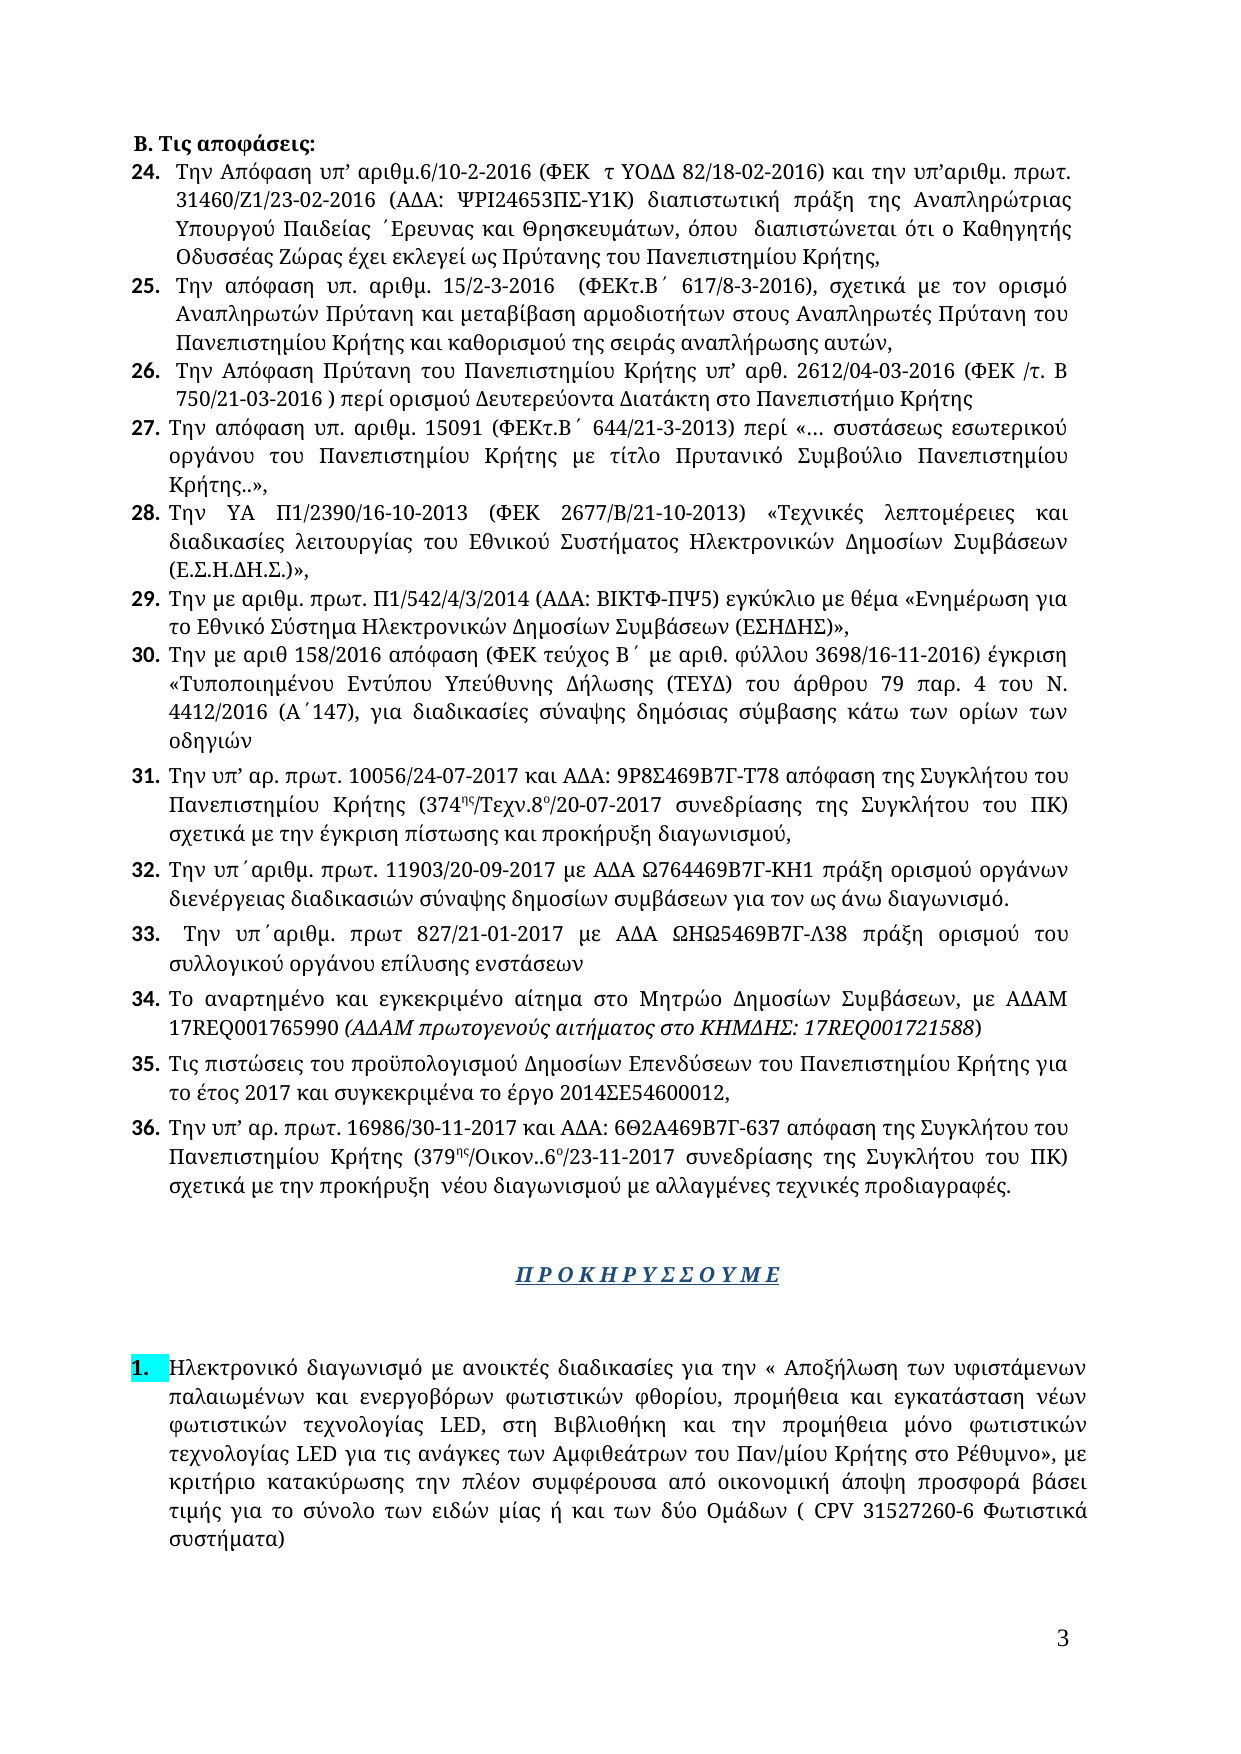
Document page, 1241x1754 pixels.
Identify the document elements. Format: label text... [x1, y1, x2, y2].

list Την απόφαση υπ. αριθμ. 15091 (ΦΕΚτ.Β΄ 644/21-3-2013) περί «… συστάσεως εσωτερικού οργάνου του Πανεπιστημίου Κρήτης με τίτλο Πρυτανικό Συμβούλιο Πανεπιστημίου Κρήτης..», [131, 413, 1069, 498]
list Την με αριθμ. πρωτ. Π1/542/4/3/2014 (ΑΔΑ: ΒΙΚΤΦ-ΠΨ5) εγκύκλιο με θέμα «Ενημέρωση για το Εθνικό Σύστημα Ηλεκτρονικών Δημοσίων Συμβάσεων (ΕΣΗΔΗΣ)», [131, 584, 1069, 641]
list Την υπ΄αριθμ. πρωτ 827/21-01-2017 με ΑΔΑ ΩΗΩ5469Β7Γ-Λ38 πράξη ορισμού του συλλογικού οργάνου επίλυσης ενστάσεων [131, 919, 1069, 977]
list Ηλεκτρονικό διαγωνισμό με ανοικτές διαδικασίες για την « Αποξήλωση των υφιστάμενων παλαιωμένων και ενεργοβόρων φωτιστικών φθορίου, προμήθεια και εγκατάσταση νέων φωτιστικών τεχνολογίας LED, στη Βιβλιοθήκη και την προμήθεια μόνο φωτιστικών τεχνολογίας LED για τις ανάγκες των Αμφιθεάτρων του Παν/μίου Κρήτης στο Ρέθυμνο», με κριτήριο κατακύρωσης την πλέον συμφέρουσα από οικονομική άποψη προσφορά βάσει τιμής για το σύνολο των ειδών μίας ή και των δύο Ομάδων ( CPV 31527260-6 Φωτιστικά συστήματα) [131, 1353, 1088, 1553]
list Την απόφαση υπ. αριθμ. 15/2-3-2016 (ΦΕΚτ.Β΄ 617/8-3-2016), σχετικά με τον ορισμό Αναπληρωτών Πρύτανη και μεταβίβαση αρμοδιοτήτων στους Αναπληρωτές Πρύτανη του Πανεπιστημίου Κρήτης και καθορισμού της σειράς αναπλήρωσης αυτών, [131, 271, 1069, 356]
list Την ΥΑ Π1/2390/16-10-2013 (ΦΕΚ 2677/Β/21-10-2013) «Τεχνικές λεπτομέρειες και διαδικασίες λειτουργίας του Εθνικού Συστήματος Ηλεκτρονικών Δημοσίων Συμβάσεων (Ε.Σ.Η.ΔΗ.Σ.)», [131, 498, 1069, 584]
list Την υπ’ αρ. πρωτ. 16986/30-11-2017 και ΑΔΑ: 6Θ2Α469Β7Γ-637 απόφαση της Συγκλήτου του Πανεπιστημίου Κρήτης (379ης/Οικον..6ο/23-11-2017 συνεδρίασης της Συγκλήτου του ΠΚ) σχετικά με την προκήρυξη νέου διαγωνισμού με αλλαγμένες τεχνικές προδιαγραφές. [131, 1113, 1069, 1200]
list Τις πιστώσεις του προϋπολογισμού Δημοσίων Επενδύσεων του Πανεπιστημίου Κρήτης για το έτος 2017 και συγκεκριμένα το έργο 2014ΣΕ54600012, [131, 1048, 1069, 1106]
list Την Απόφαση υπ’ αριθμ.6/10-2-2016 (ΦΕΚ τ ΥΟΔΔ 82/18-02-2016) και την υπ’αριθμ. πρωτ. 31460/Ζ1/23-02-2016 (ΑΔΑ: ΨΡΙ24653ΠΣ-Υ1Κ) διαπιστωτική πράξη της Αναπληρώτριας Υπουργού Παιδείας ΄Ερευνας και Θρησκευμάτων, όπου διαπιστώνεται ότι ο Καθηγητής Οδυσσέας Ζώρας έχει εκλεγεί ως Πρύτανης του Πανεπιστημίου Κρήτης, [131, 157, 1072, 271]
list Την με αριθ 158/2016 απόφαση (ΦΕΚ τεύχος Β΄ με αριθ. φύλλου 3698/16-11-2016) έγκριση «Τυποποιημένου Εντύπου Υπεύθυνης Δήλωσης (ΤΕΥΔ) του άρθρου 79 παρ. 4 του Ν. 4412/2016 (Α΄147), για διαδικασίες σύναψης δημόσιας σύμβασης κάτω των ορίων των οδηγιών [131, 641, 1069, 754]
list Την Απόφαση Πρύτανη του Πανεπιστημίου Κρήτης υπ’ αρθ. 2612/04-03-2016 (ΦΕΚ /τ. Β 750/21-03-2016 ) περί ορισμού Δευτερεύοντα Διατάκτη στο Πανεπιστήμιο Κρήτης [131, 356, 1069, 413]
text Β. Τις αποφάσεις: [133, 129, 1163, 157]
subtitle Π Ρ Ο Κ Η Ρ Υ Σ Σ Ο Υ Μ Ε [131, 1260, 1165, 1288]
list Την υπ΄αριθμ. πρωτ. 11903/20-09-2017 με ΑΔΑ Ω764469Β7Γ-ΚΗ1 πράξη ορισμού οργάνων διενέργειας διαδικασιών σύναψης δημοσίων συμβάσεων για τον ως άνω διαγωνισμό. [131, 854, 1069, 913]
list Την υπ’ αρ. πρωτ. 10056/24-07-2017 και ΑΔΑ: 9Ρ8Σ469Β7Γ-Τ78 απόφαση της Συγκλήτου του Πανεπιστημίου Κρήτης (374ης/Τεχν.8ο/20-07-2017 συνεδρίασης της Συγκλήτου του ΠΚ) σχετικά με την έγκριση πίστωσης και προκήρυξη διαγωνισμού, [131, 761, 1069, 848]
list Το αναρτημένο και εγκεκριμένο αίτημα στο Μητρώο Δημοσίων Συμβάσεων, με ΑΔΑΜ 17REQ001765990 (ΑΔAM πρωτογενούς αιτήματος στο ΚΗΜΔΗΣ: 17REQ001721588) [131, 983, 1069, 1042]
